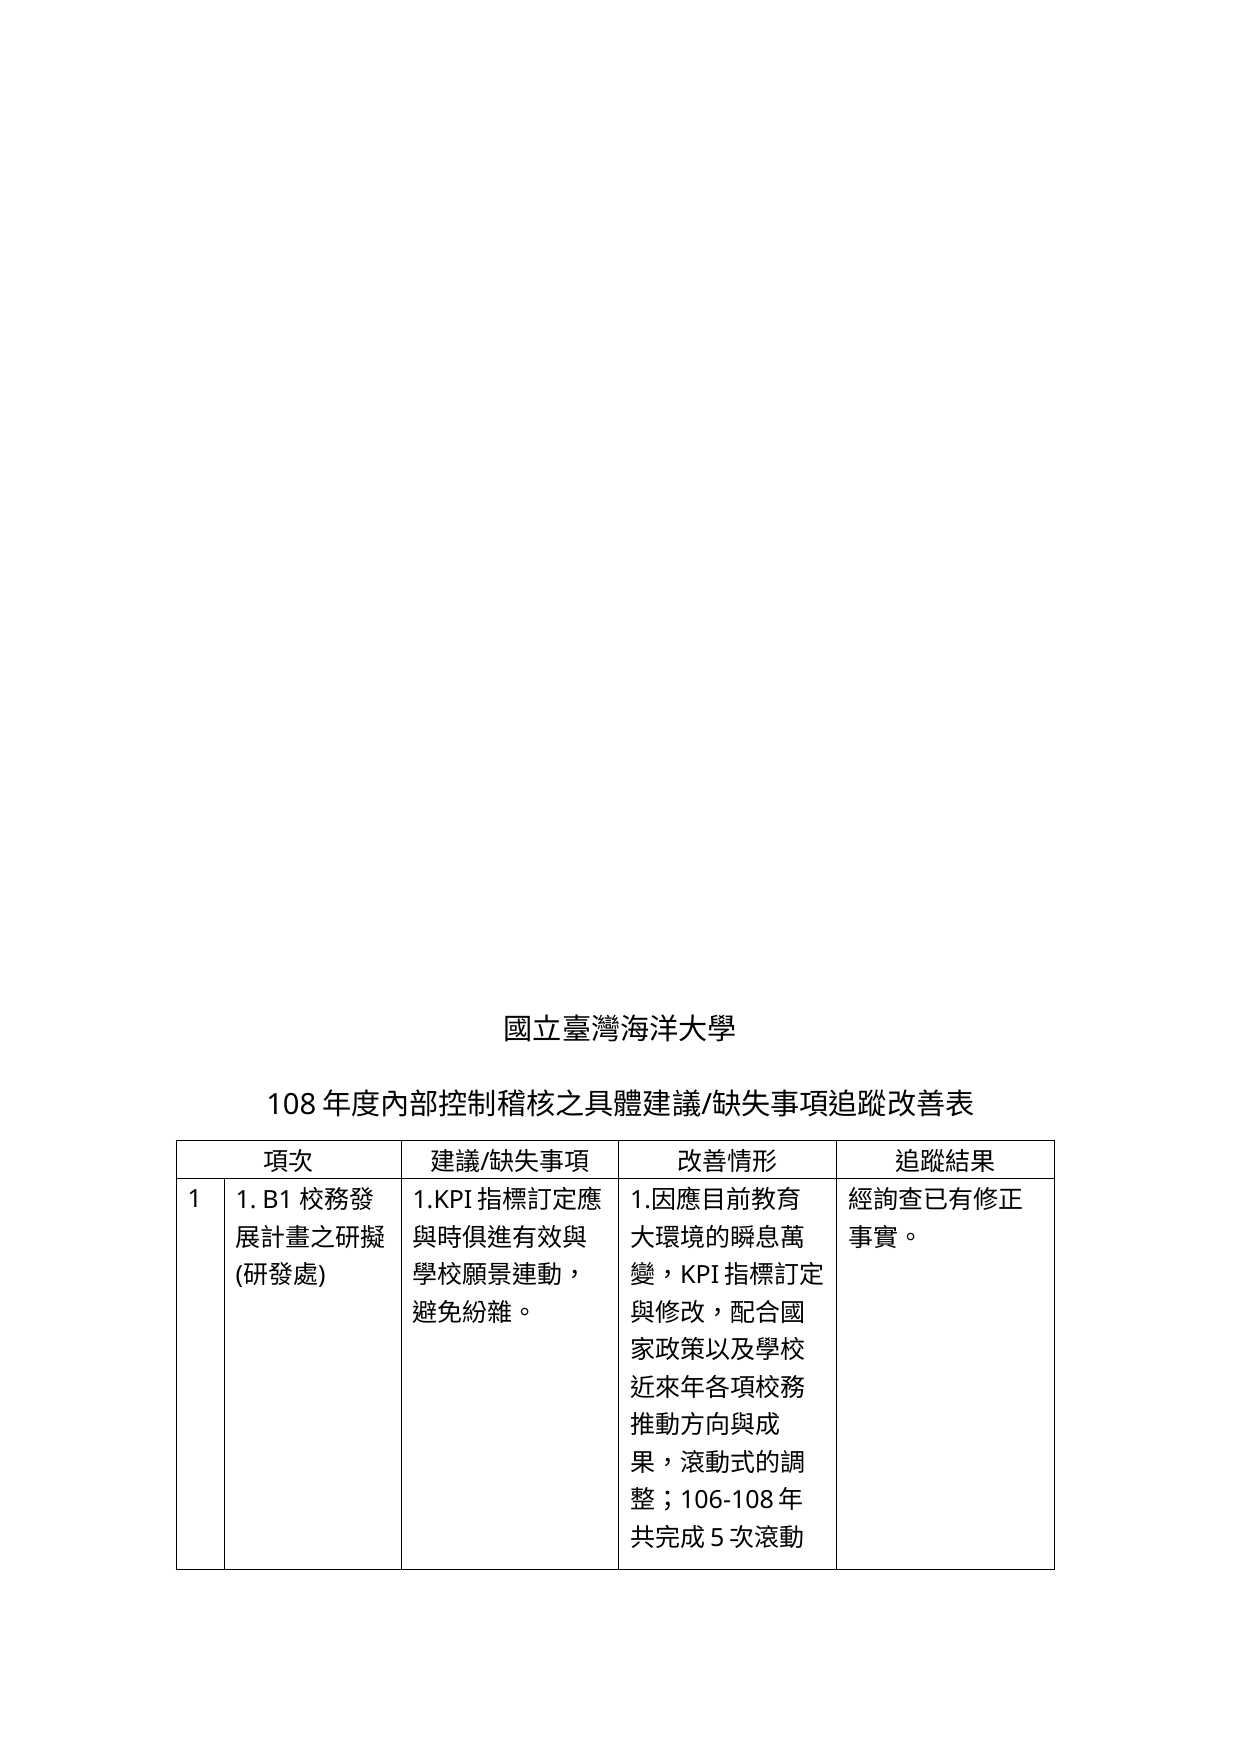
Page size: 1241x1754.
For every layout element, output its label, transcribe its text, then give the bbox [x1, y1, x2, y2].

table_header 項次 [177, 1141, 401, 1178]
table_cell 1 [177, 1179, 224, 1569]
table_header 追蹤結果 [837, 1141, 1054, 1178]
table_header 建議/缺失事項 [402, 1141, 618, 1178]
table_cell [619, 1179, 836, 1569]
text 國立臺灣海洋大學 [187, 989, 1053, 1064]
text 108年度內部控制稽核之具體建議/缺失事項追蹤改善表 [187, 1064, 1053, 1139]
table_header 改善情形 [619, 1141, 836, 1178]
table_cell 經詢查已有修正事實。 [837, 1179, 1054, 1569]
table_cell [402, 1179, 618, 1569]
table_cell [225, 1179, 401, 1569]
